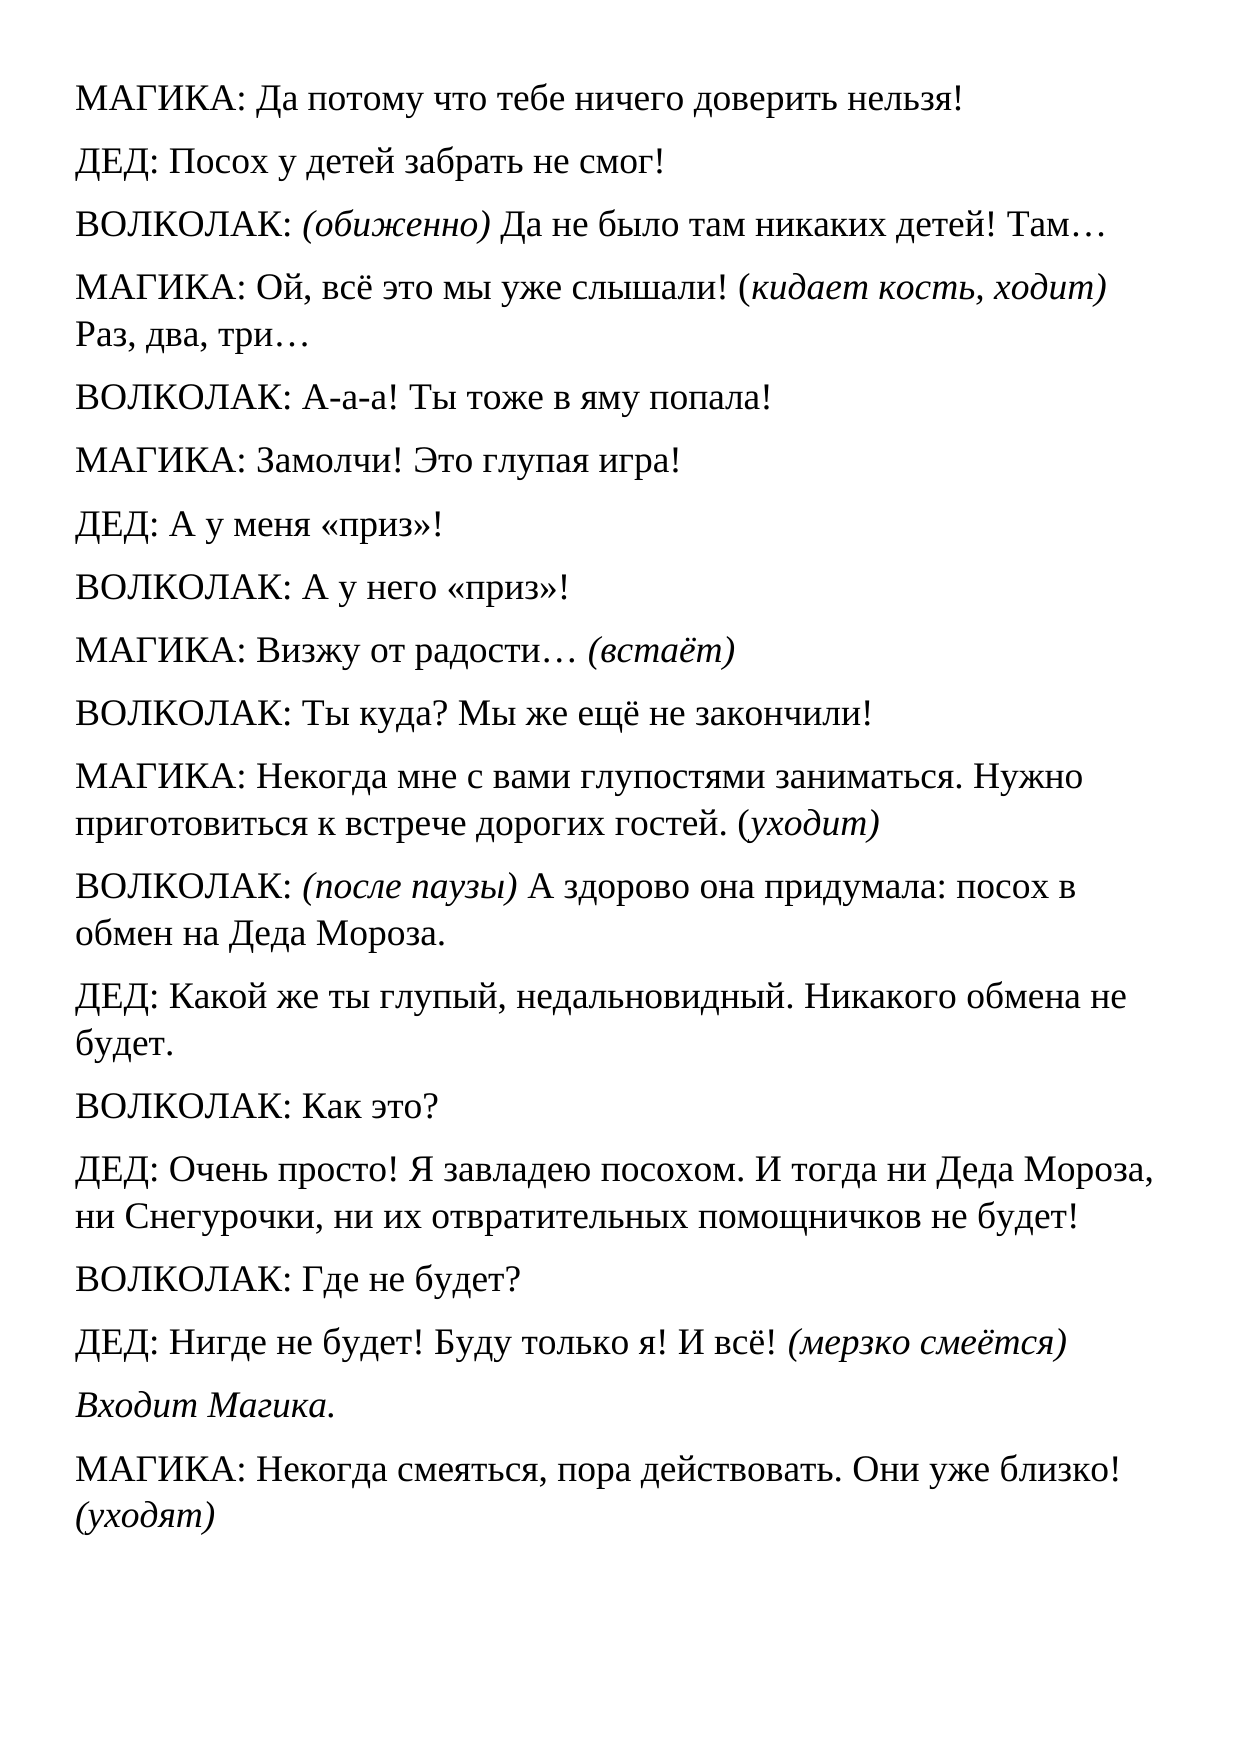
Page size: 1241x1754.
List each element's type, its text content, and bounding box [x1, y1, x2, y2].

text ВОЛКОЛАК: (после паузы) А здорово она придумала: посох в обмен на Деда Мороза. [75, 864, 1165, 953]
text ВОЛКОЛАК: Где не будет? [75, 1256, 1165, 1299]
text МАГИКА: Некогда мне с вами глупостями заниматься. Нужно приготовиться к встрече дорогих гостей. (уходит) [75, 754, 1165, 843]
text МАГИКА: Некогда смеяться, пора действовать. Они уже близко! (уходят) [75, 1446, 1165, 1536]
text МАГИКА: Ой, всё это мы уже слышали! (кидает кость, ходит) Раз, два, три… [75, 265, 1165, 354]
text МАГИКА: Визжу от радости… (встаёт) [75, 627, 1165, 671]
text ВОЛКОЛАК: (обиженно) Да не было там никаких детей! Там… [75, 201, 1165, 244]
text ДЕД: Нигде не будет! Буду только я! И всё! (мерзко смеётся) [75, 1319, 1165, 1363]
text ДЕД: Очень просто! Я завладею посохом. И тогда ни Деда Мороза, ни Снегурочки, ни их отвратительных помощничков не будет! [75, 1146, 1165, 1236]
text ВОЛКОЛАК: Как это? [75, 1083, 1165, 1126]
text МАГИКА: Замолчи! Это глупая игра! [75, 438, 1165, 481]
text ВОЛКОЛАК: Ты куда? Мы же ещё не закончили! [75, 691, 1165, 734]
text ДЕД: Посох у детей забрать не смог! [75, 138, 1165, 181]
text МАГИКА: Да потому что тебе ничего доверить нельзя! [75, 75, 1165, 118]
text ВОЛКОЛАК: А-а-а! Ты тоже в яму попала! [75, 374, 1165, 418]
text ВОЛКОЛАК: А у него «приз»! [75, 564, 1165, 607]
text ДЕД: А у меня «приз»! [75, 501, 1165, 544]
text ДЕД: Какой же ты глупый, недальновидный. Никакого обмена не будет. [75, 973, 1165, 1063]
text Входит Магика. [75, 1383, 1165, 1426]
